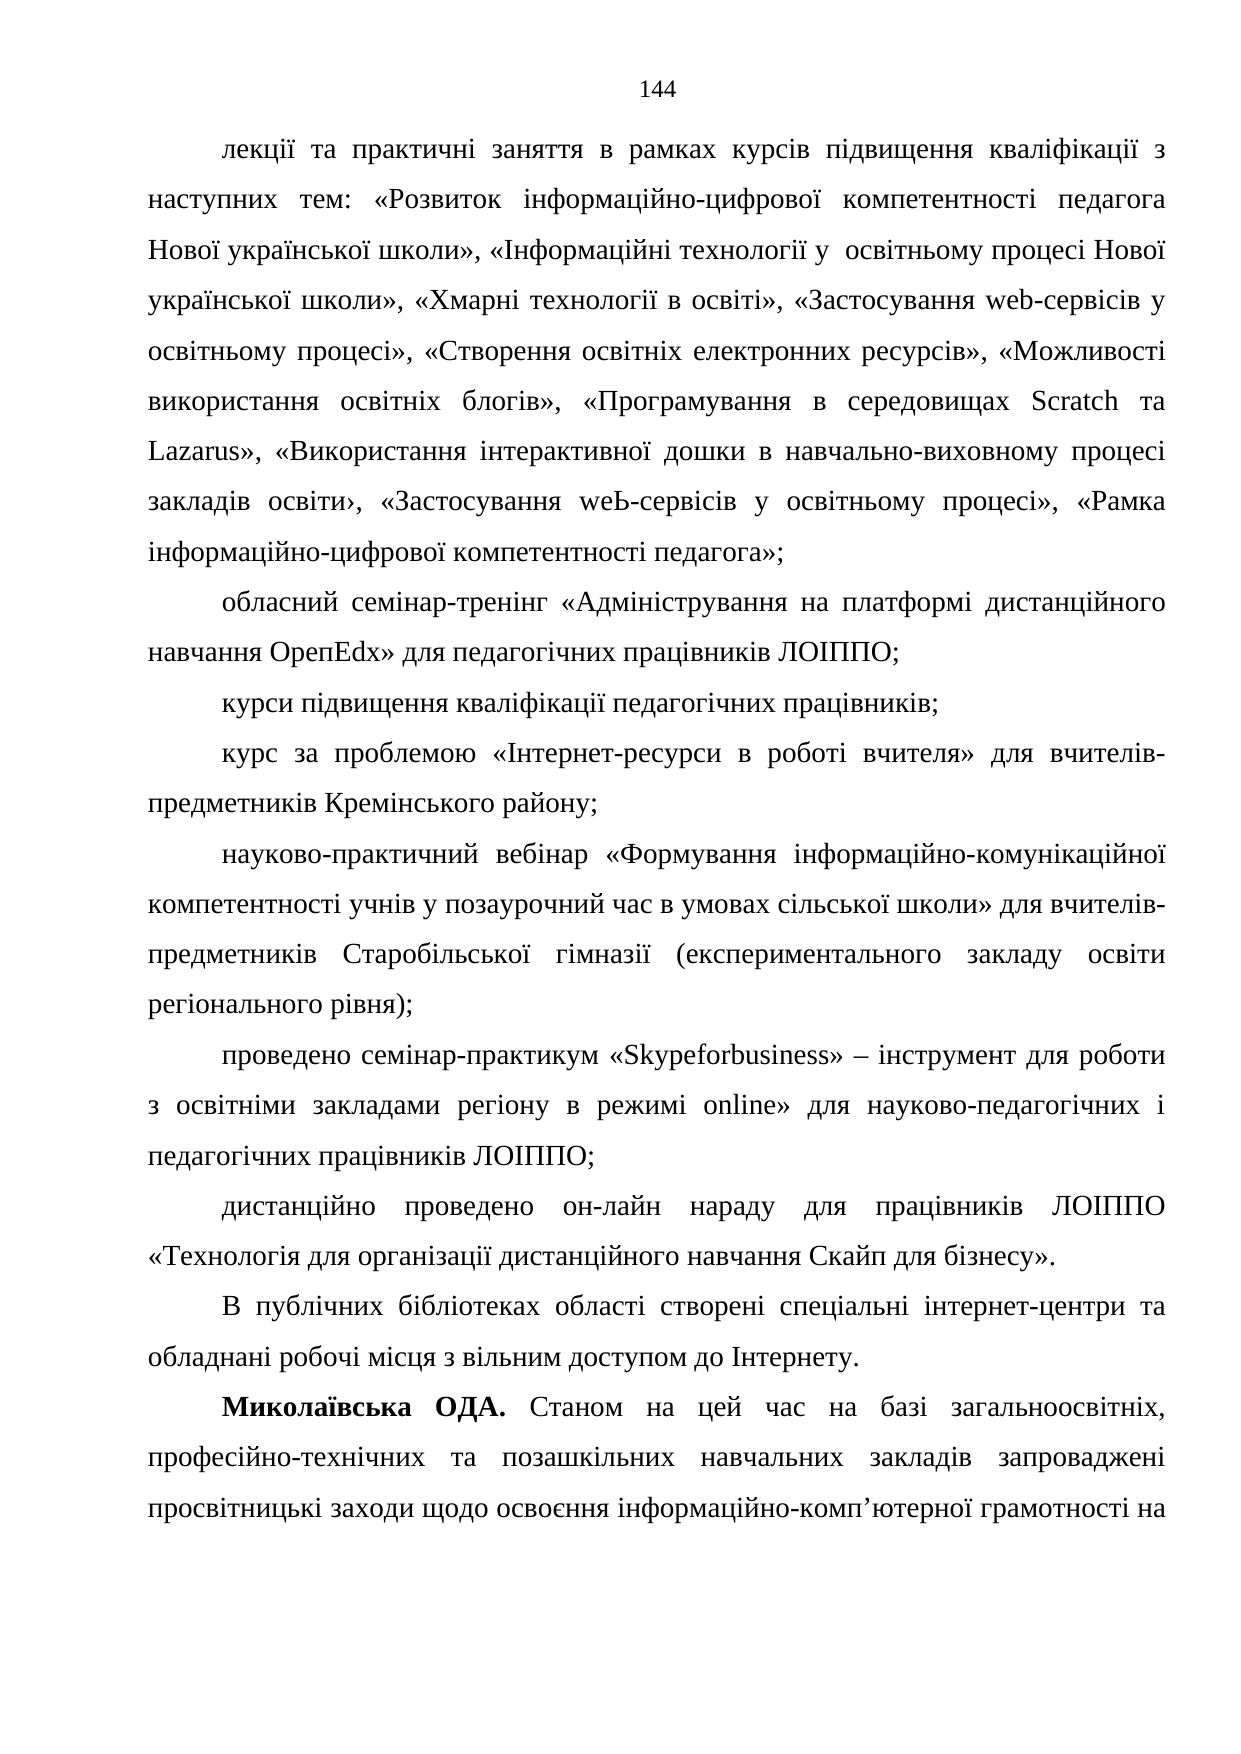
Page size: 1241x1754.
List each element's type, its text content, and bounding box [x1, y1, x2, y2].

text обласний семінар-тренінг «Адміністрування на платформі дистанційного навчання ОрепЕdх» для педагогічних працівників ЛОІППО; [148, 584, 1167, 668]
text курс за проблемою «Інтернет-ресурси в роботі вчителя» для вчителів- предметників Кремінського району; [148, 735, 1167, 819]
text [148, 1389, 1167, 1523]
text науково-практичний вебінар «Формування інформаційно-комунікаційної компетентності учнів у позаурочний час в умовах сільської школи» для вчителів-предметників Старобільської гімназії (експериментального закладу освіти регіонального рівня); [148, 836, 1167, 1020]
text дистанційно проведено он-лайн нараду для працівників ЛОІППО «Технологія для організації дистанційного навчання Скайп для бізнесу». [148, 1188, 1167, 1272]
text курси підвищення кваліфікації педагогічних працівників; [148, 685, 1167, 718]
text проведено семінар-практикум «Skypeforbusiness» – інструмент для роботи з освітніми закладами регіону в режимі online» для науково-педагогічних i педагогічних працівників ЛОІППО; [148, 1037, 1167, 1171]
text В публічних бібліотеках області створені спеціальні інтернет-центри та обладнані робочі місця з вільним доступом до Інтернету. [148, 1288, 1167, 1372]
text лекції та практичні заняття в рамках курсів підвищення кваліфікації з наступних тем: «Розвиток інформаційно-цифрової компетентності педагога Нової української школи», «Інформаційні технології у освітньому процесі Нової української школи», «Хмарні технології в освіті», «Застосування wеb-сервісів у освітньому процесі», «Створення освітніх електронних ресурсів», «Можливості використання освітніх блогів», «Програмування в середовищах Scratch та Lazarus», «Використання інтерактивної дошки в навчально-виховному процесі закладів освіти›, «Застосування wеЬ-сервісів у освітньому процесі», «Рамка інформаційно-цифрової компетентності педагога»; [148, 131, 1167, 567]
